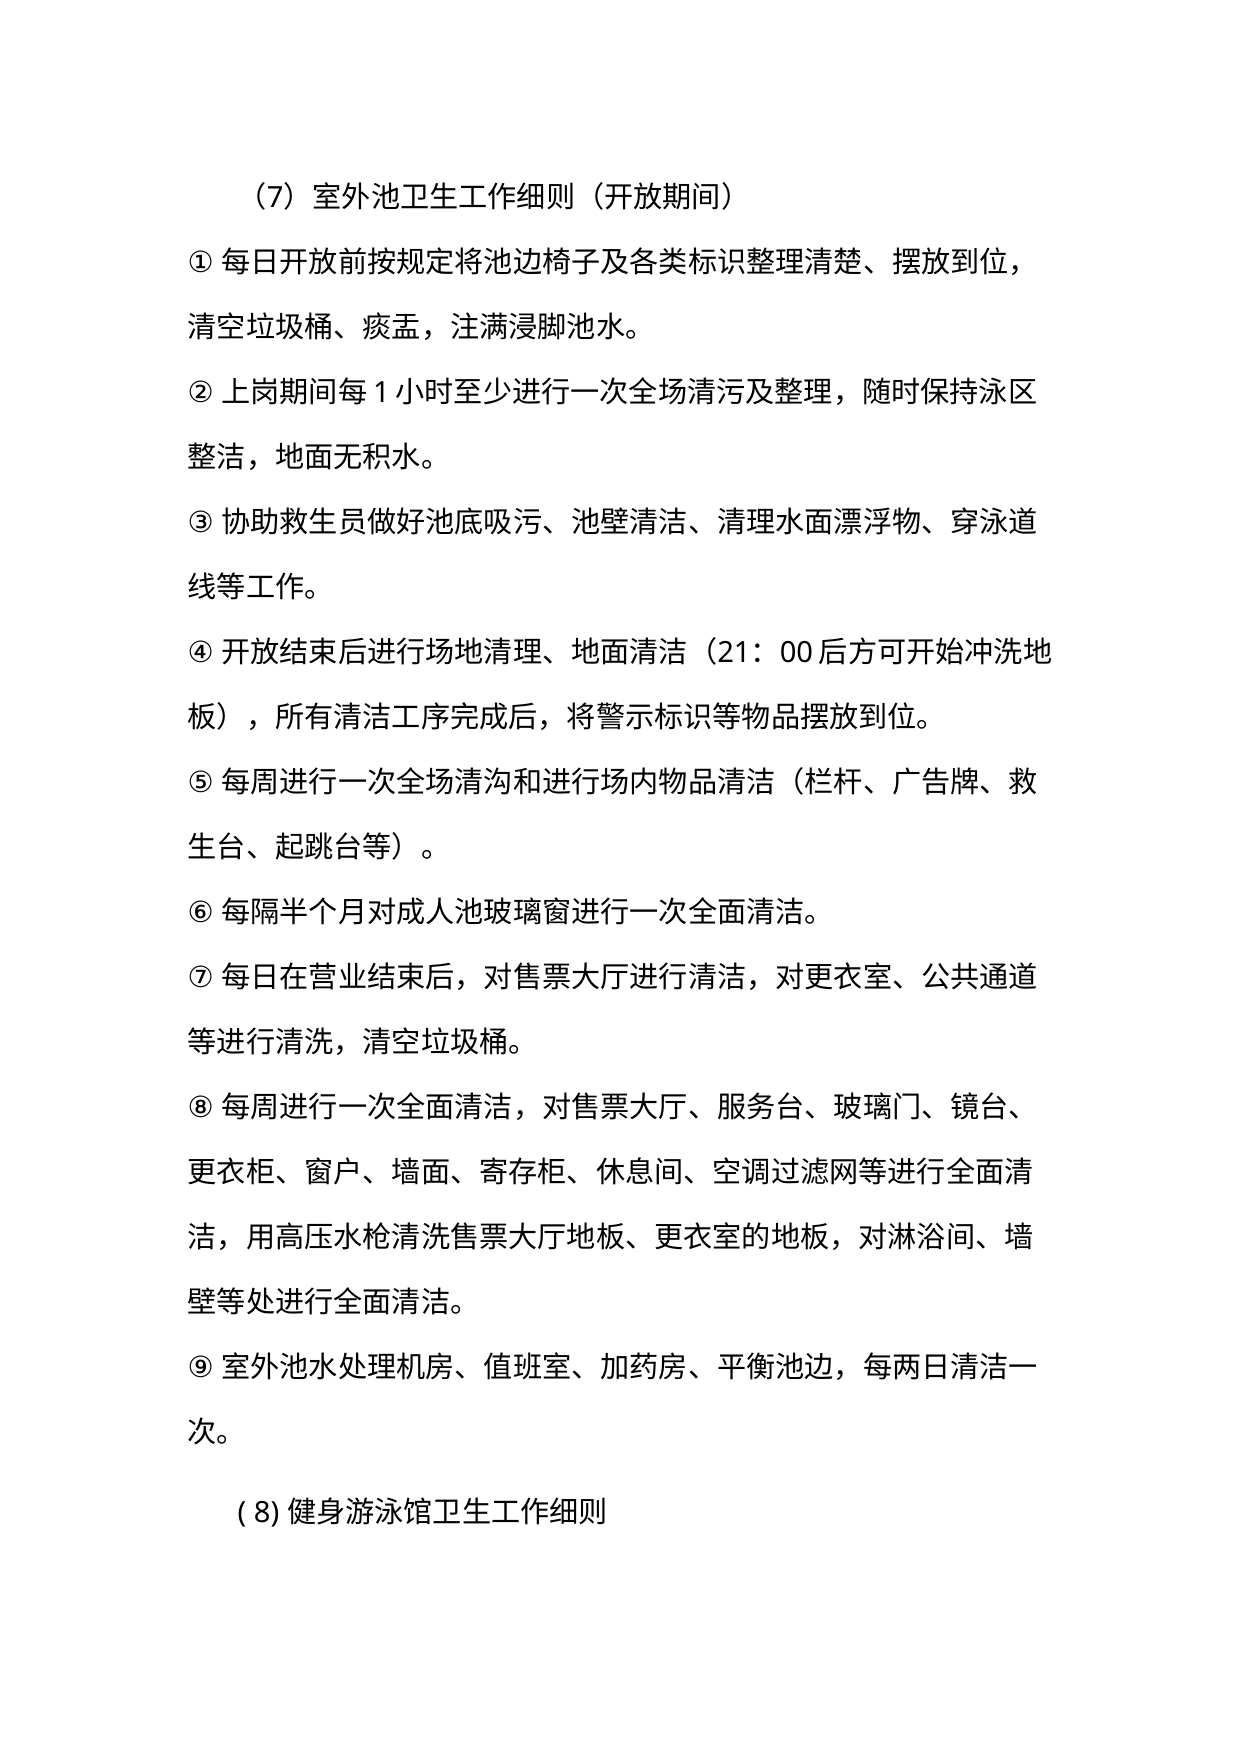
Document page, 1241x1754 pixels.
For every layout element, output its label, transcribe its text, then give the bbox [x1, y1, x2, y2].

text （7）室外池卫生工作细则（开放期间） ① 每日开放前按规定将池边椅子及各类标识整理清楚、摆放到位，清空垃圾桶、痰盂，注满浸脚池水。 ② 上岗期间每1小时至少进行一次全场清污及整理，随时保持泳区整洁，地面无积水。 ③ 协助救生员做好池底吸污、池壁清洁、清理水面漂浮物、穿泳道线等工作。 ④ 开放结束后进行场地清理、地面清洁（21：00后方可开始冲洗地板），所有清洁工序完成后，将警示标识等物品摆放到位。 ⑤ 每周进行一次全场清沟和进行场内物品清洁（栏杆、广告牌、救生台、起跳台等）。 ⑥ 每隔半个月对成人池玻璃窗进行一次全面清洁。 ⑦ 每日在营业结束后，对售票大厅进行清洁，对更衣室、公共通道等进行清洗，清空垃圾桶。 ⑧ 每周进行一次全面清洁，对售票大厅、服务台、玻璃门、镜台、更衣柜、窗户、墙面、寄存柜、休息间、空调过滤网等进行全面清洁，用高压水枪清洗售票大厅地板、更衣室的地板，对淋浴间、墙壁等处进行全面清洁。 ⑨ 室外池水处理机房、值班室、加药房、平衡池边，每两日清洁一次。 [187, 162, 1053, 1462]
text ( 8) 健身游泳馆卫生工作细则 [187, 1478, 1053, 1543]
